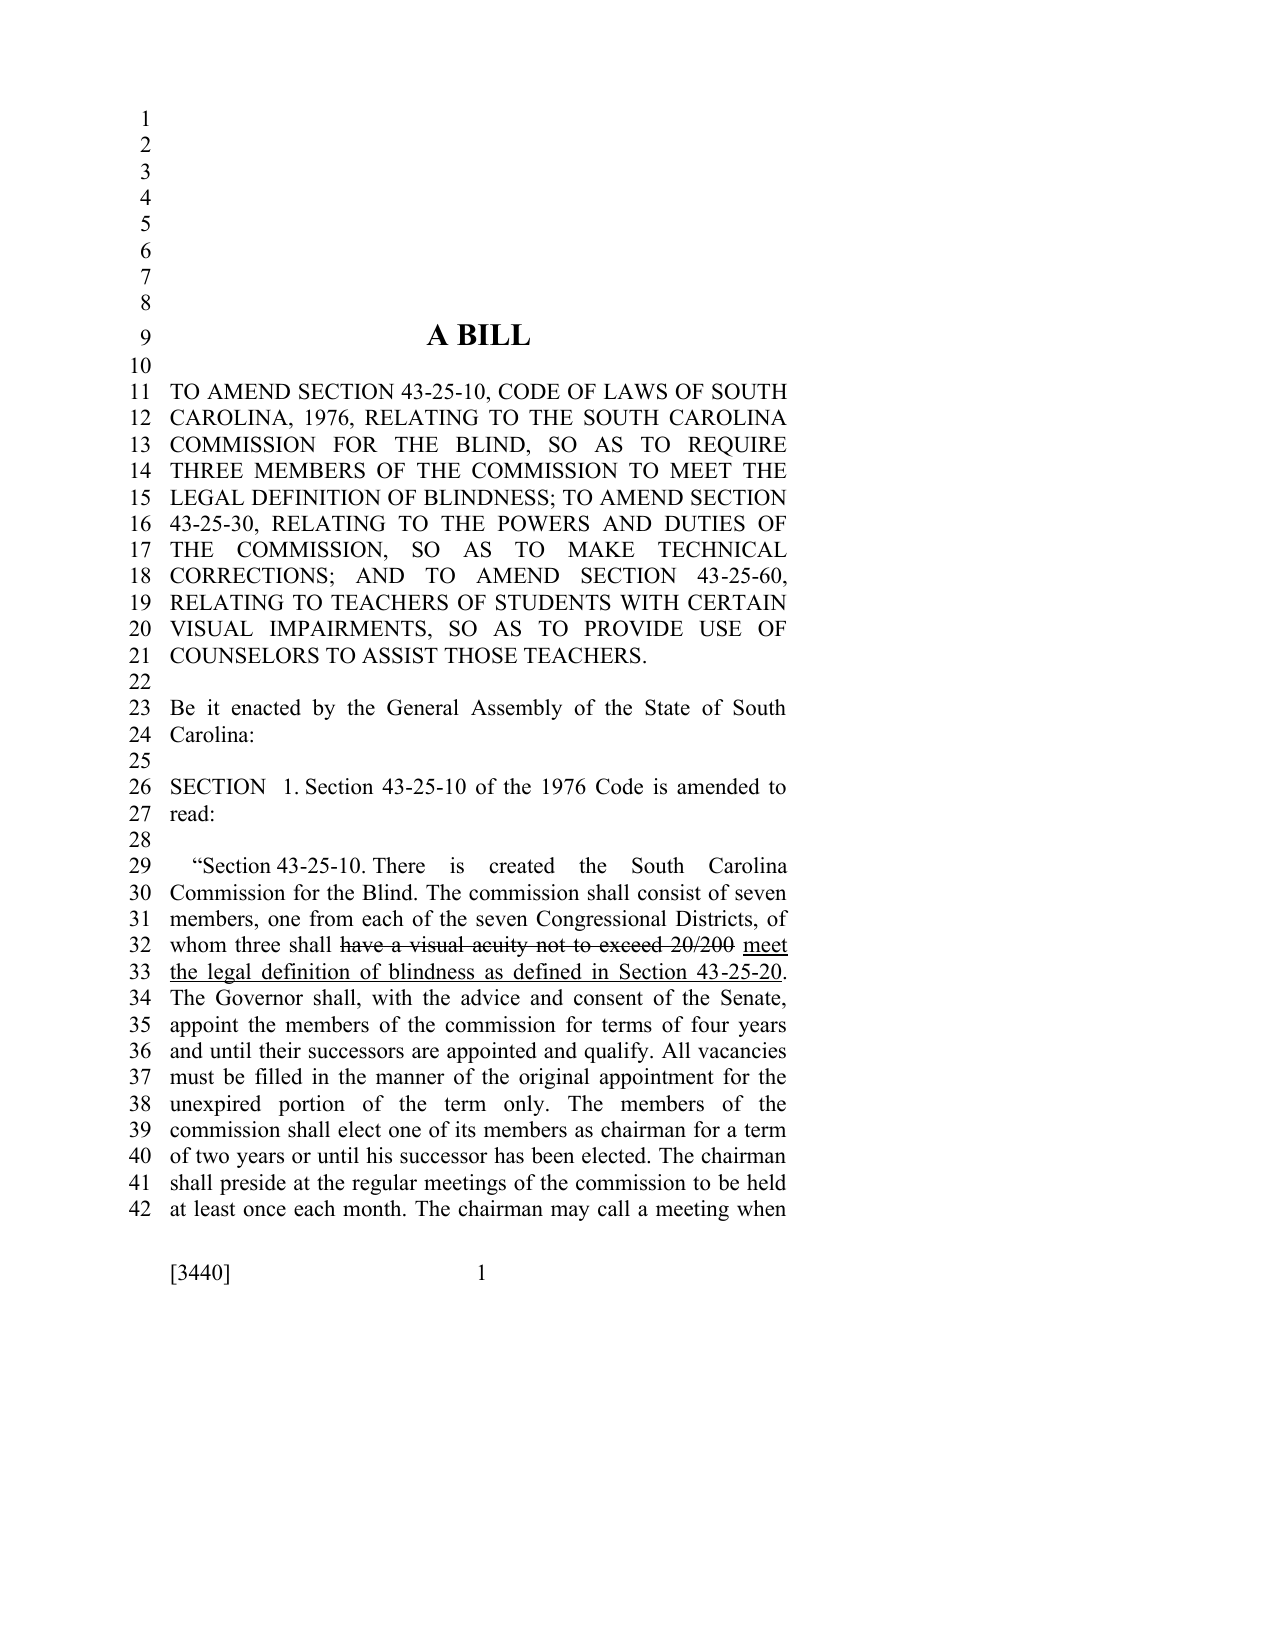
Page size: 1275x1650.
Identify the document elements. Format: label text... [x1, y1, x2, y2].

text TO AMEND SECTION 43-25-10, CODE OF LAWS OF SOUTH CAROLINA, 1976, RELATING TO THE SOUTH CAROLINA COMMISSION FOR THE BLIND, SO AS TO REQUIRE THREE MEMBERS OF THE COMMISSION TO MEET THE LEGAL DEFINITION OF BLINDNESS; TO AMEND SECTION 43-25-30, RELATING TO THE POWERS AND DUTIES OF THE COMMISSION, SO AS TO MAKE TECHNICAL CORRECTIONS; AND TO AMEND SECTION 43-25-60, RELATING TO TEACHERS OF STUDENTS WITH CERTAIN VISUAL IMPAIRMENTS, SO AS TO PROVIDE USE OF COUNSELORS TO ASSIST THOSE TEACHERS. [169, 378, 787, 668]
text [169, 852, 787, 1221]
text A BILL [169, 316, 787, 352]
text Be it enacted by the General Assembly of the State of South Carolina: [169, 694, 787, 747]
text SECTION 1. Section 43-25-10 of the 1976 Code is amended to read: [169, 773, 787, 826]
